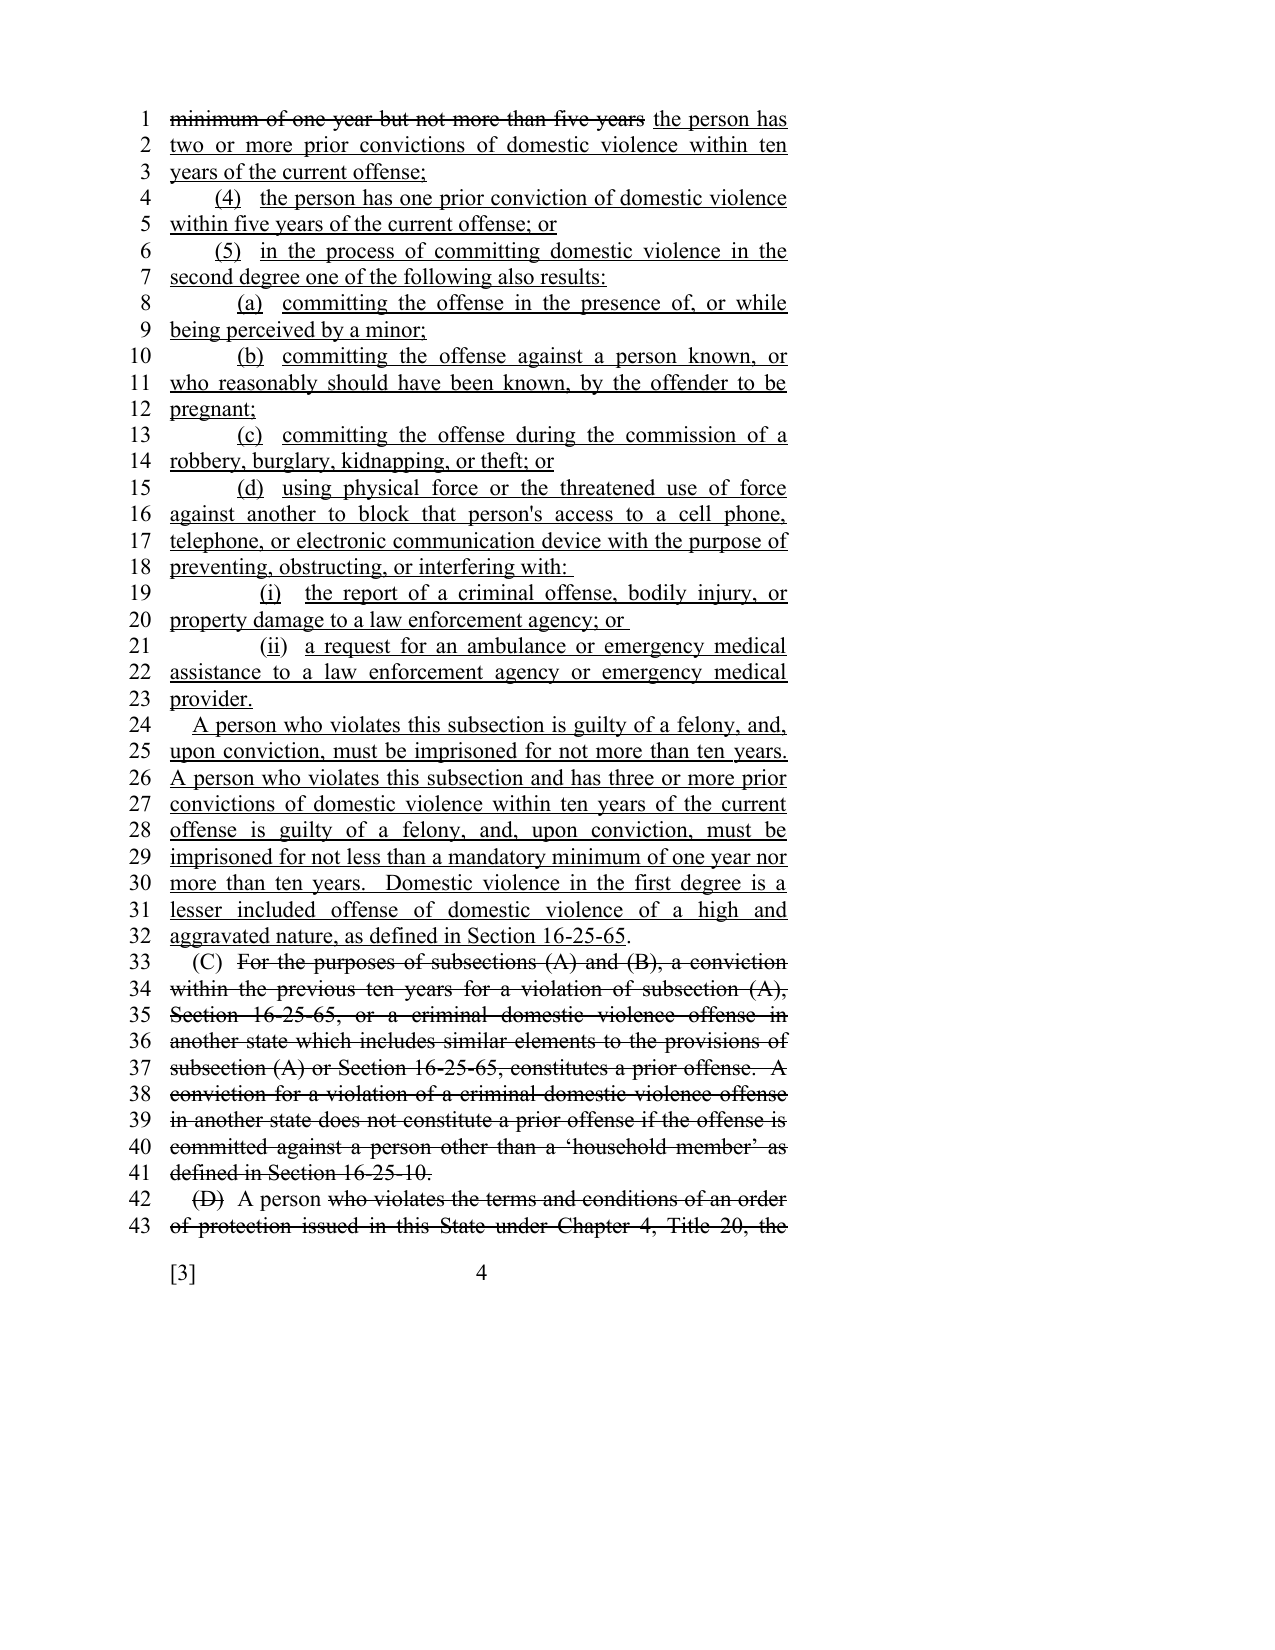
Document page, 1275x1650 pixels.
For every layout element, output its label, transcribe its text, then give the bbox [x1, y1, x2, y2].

text (4) the person has one prior conviction of domestic violence within five years of the current offense; or [169, 184, 787, 237]
text (b) committing the offense against a person known, or who reasonably should have been known, by the offender to be pregnant; [169, 392, 787, 421]
text (ii) a request for an ambulance or emergency medical assistance to a law enforcement agency or emergency medical provider. [169, 682, 787, 711]
text (a) committing the offense in the presence of, or while being perceived by a minor; [169, 289, 787, 342]
text (ii) a request for an ambulance or emergency medical assistance to a law enforcement agency or emergency medical provider. [169, 632, 787, 681]
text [169, 1186, 787, 1226]
text (i) the report of a criminal offense, bodily injury, or property damage to a law enforcement agency; or [169, 579, 787, 632]
text (b) committing the offense against a person known, or who reasonably should have been known, by the offender to be pregnant; [169, 342, 787, 391]
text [169, 105, 787, 154]
text (d) using physical force or the threatened use of force against another to block that person's access to a cell phone, telephone, or electronic communication device with the purpose of preventing, obstructing, or interfering with: [169, 474, 787, 523]
text (d) using physical force or the threatened use of force against another to block that person's access to a cell phone, telephone, or electronic communication device with the purpose of preventing, obstructing, or interfering with: [169, 551, 787, 579]
text (d) using physical force or the threatened use of force against another to block that person's access to a cell phone, telephone, or electronic communication device with the purpose of preventing, obstructing, or interfering with: [169, 524, 787, 550]
text (5) in the process of committing domestic violence in the second degree one of the following also results: [169, 237, 787, 289]
text (c) committing the offense during the commission of a robbery, burglary, kidnapping, or theft; or [169, 421, 787, 474]
